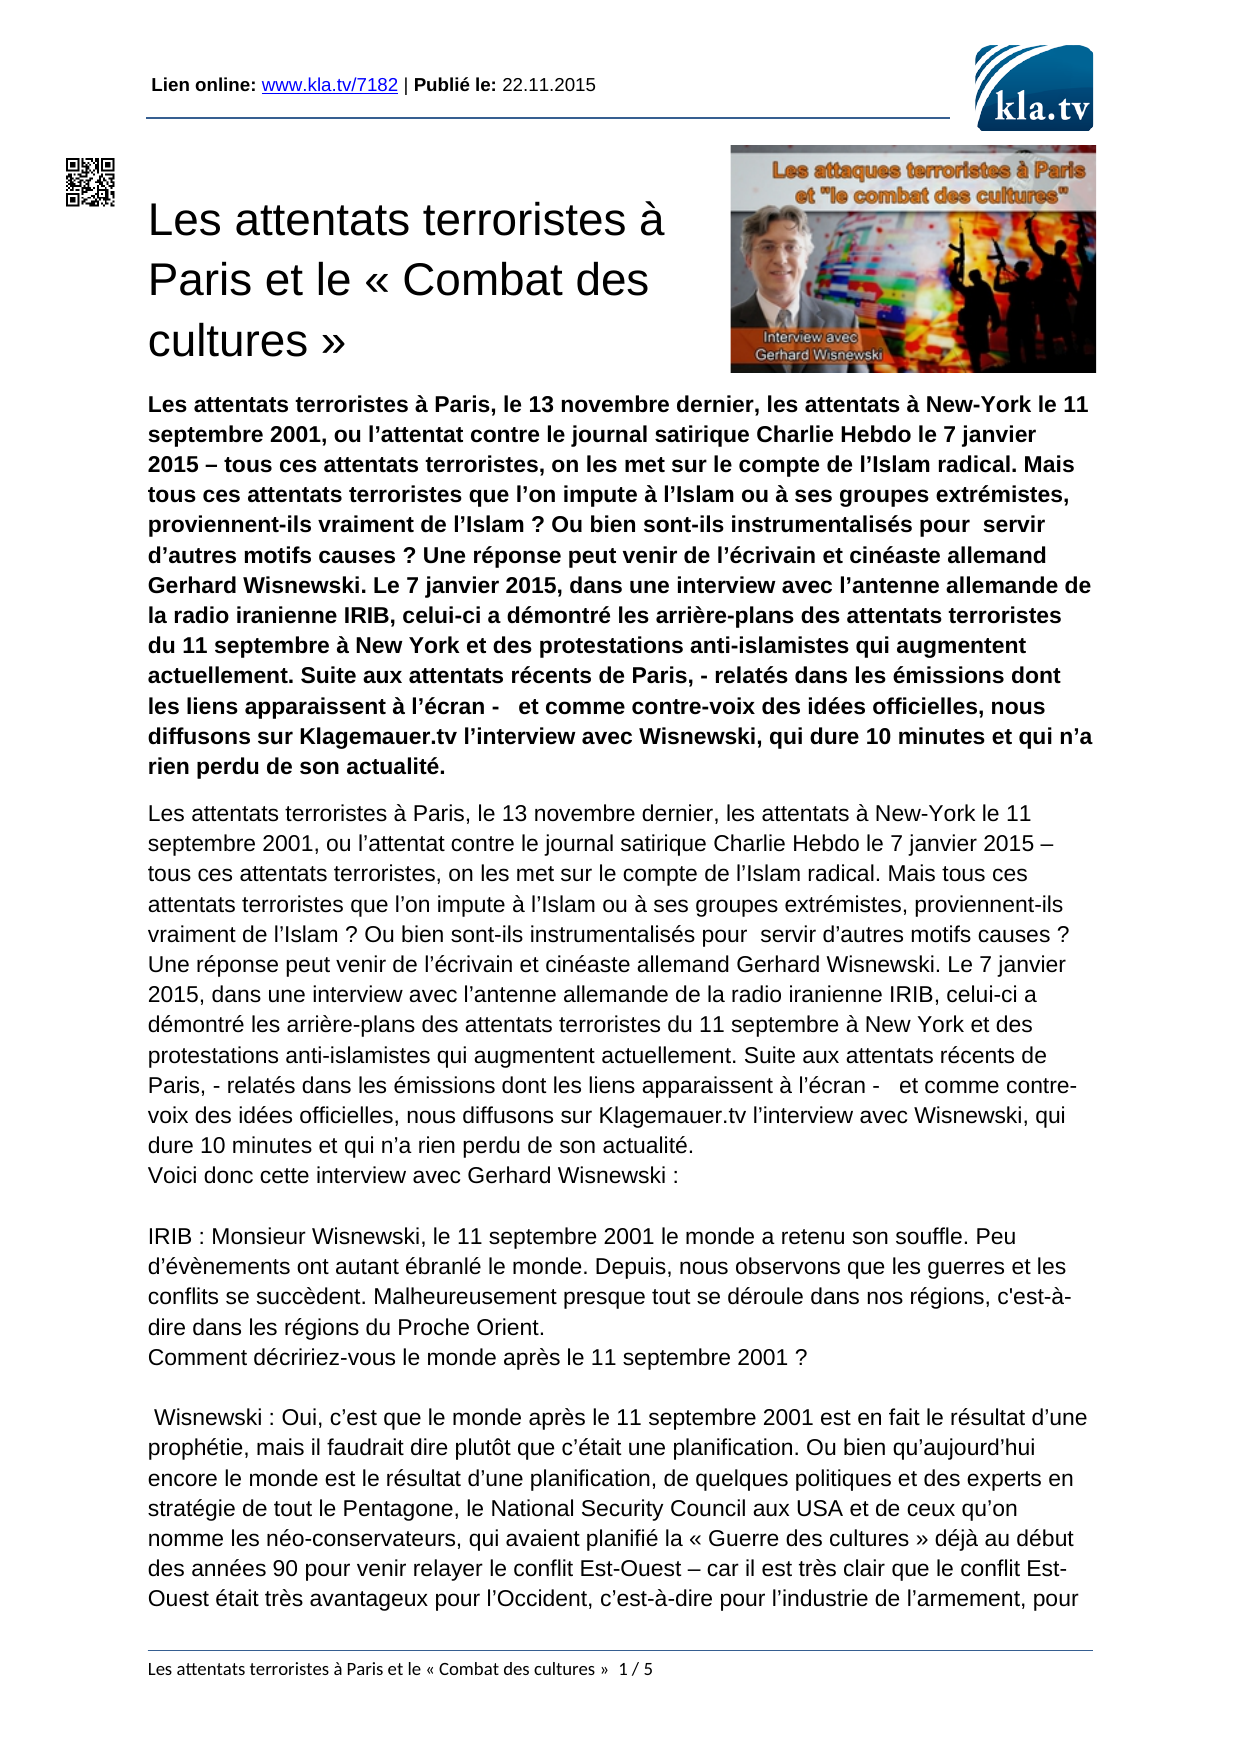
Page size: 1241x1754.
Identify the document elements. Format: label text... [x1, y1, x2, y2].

text Les attentats terroristes à Paris, le 13 novembre dernier, les attentats à New-York le 11 septembre 2001, ou l’attentat contre le journal satirique Charlie Hebdo le 7 janvier 2015 – tous ces attentats terroristes, on les met sur le compte de l’Islam radical. Mais tous ces attentats terroristes que l’on impute à l’Islam ou à ses groupes extrémistes, proviennent-ils vraiment de l’Islam ? Ou bien sont-ils instrumentalisés pour servir d’autres motifs causes ? Une réponse peut venir de l’écrivain et cinéaste allemand Gerhard Wisnewski. Le 7 janvier 2015, dans une interview avec l’antenne allemande de la radio iranienne IRIB, celui-ci a démontré les arrière-plans des attentats terroristes du 11 septembre à New York et des protestations anti-islamistes qui augmentent actuellement. Suite aux attentats récents de Paris, - relatés dans les émissions dont les liens apparaissent à l’écran - et comme contre-voix des idées officielles, nous diffusons sur Klagemauer.tv l’interview avec Wisnewski, qui dure 10 minutes et qui n’a rien perdu de son actualité. [148, 391, 1093, 779]
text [148, 800, 1093, 1612]
text Les attentats terroristes à Paris et le « Combat des cultures » [148, 192, 1093, 366]
